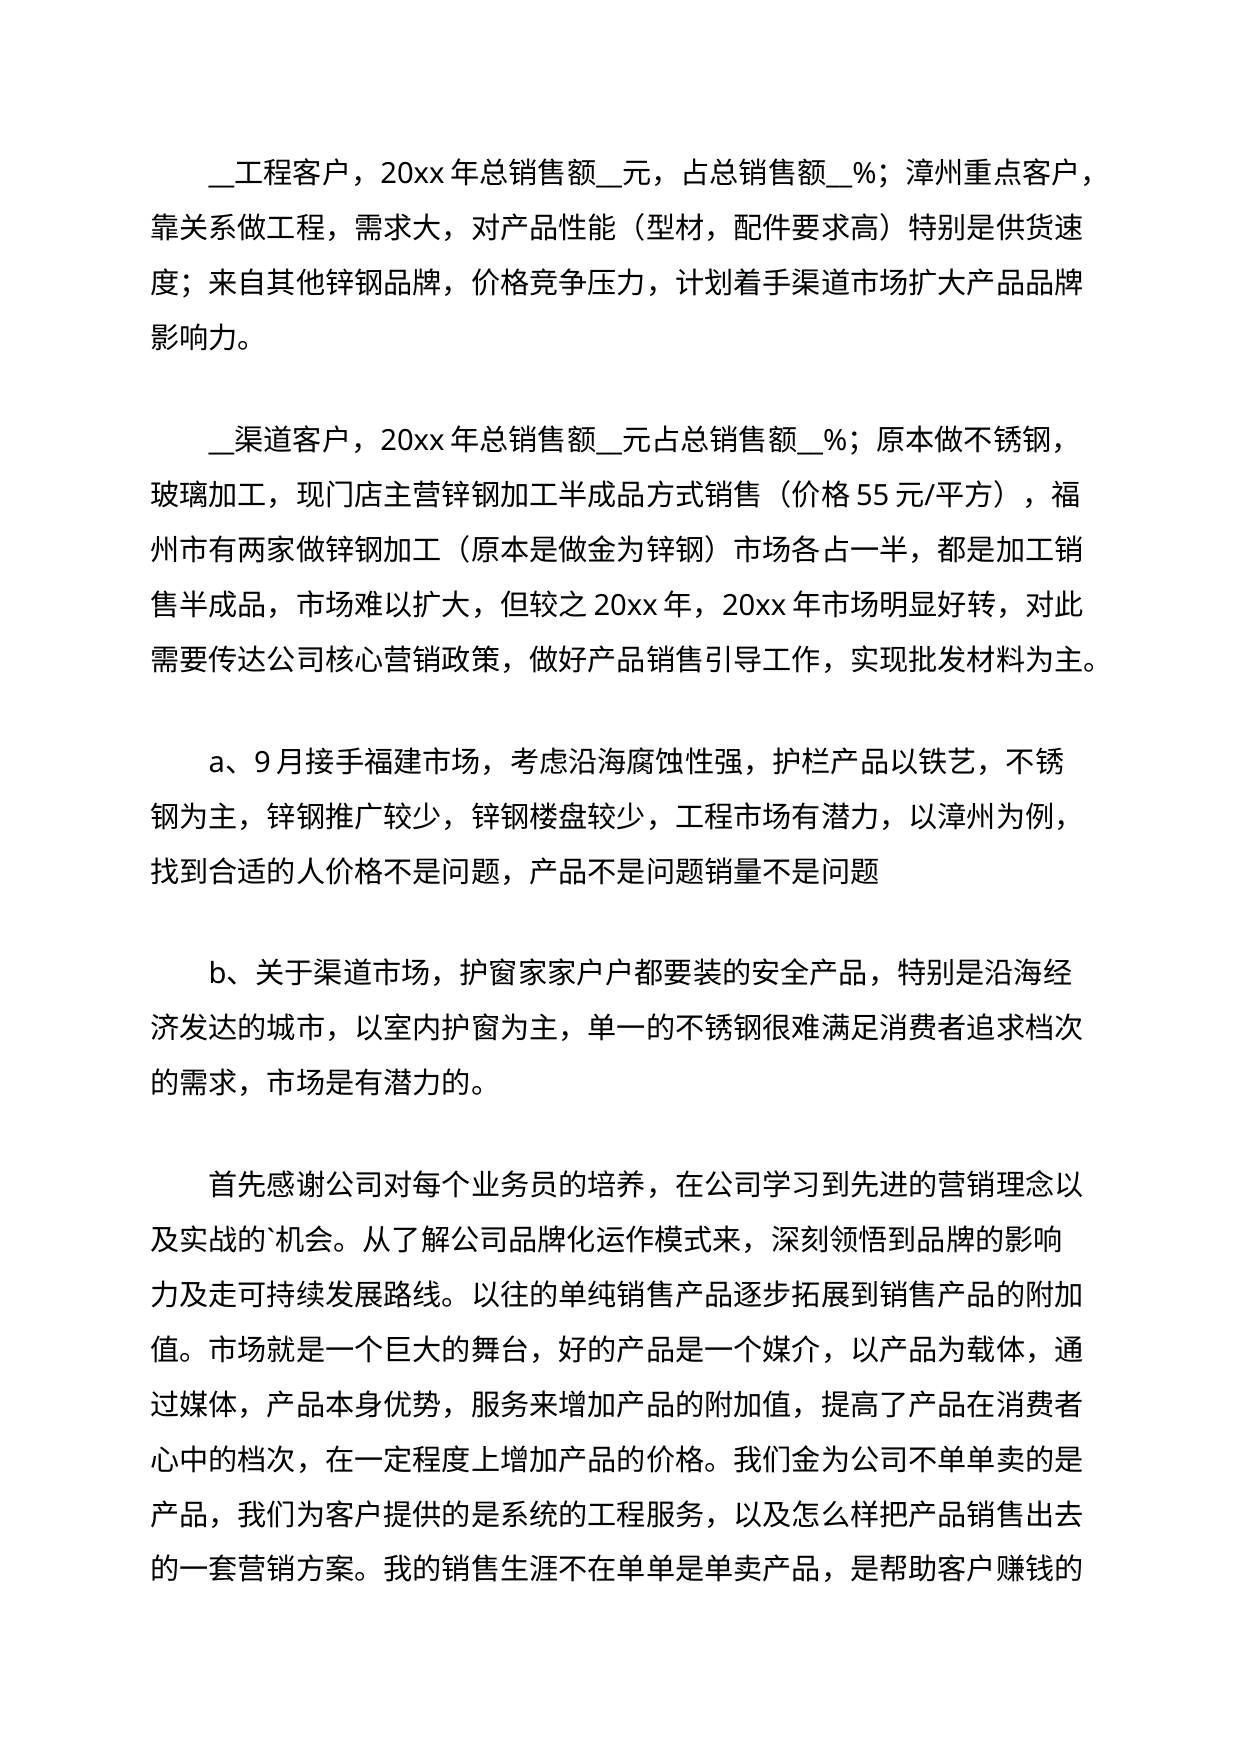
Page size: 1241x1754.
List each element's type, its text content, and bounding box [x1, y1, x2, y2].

text __渠道客户，20xx年总销售额__元占总销售额__%；原本做不锈钢，玻璃加工，现门店主营锌钢加工半成品方式销售（价格55元/平方），福州市有两家做锌钢加工（原本是做金为锌钢）市场各占一半，都是加工销售半成品，市场难以扩大，但较之20xx年，20xx年市场明显好转，对此需要传达公司核心营销政策，做好产品销售引导工作，实现批发材料为主。 [150, 417, 1090, 679]
text b、关于渠道市场，护窗家家户户都要装的安全产品，特别是沿海经济发达的城市，以室内护窗为主，单一的不锈钢很难满足消费者追求档次的需求，市场是有潜力的。 [150, 950, 1090, 1102]
text a、9月接手福建市场，考虑沿海腐蚀性强，护栏产品以铁艺，不锈钢为主，锌钢推广较少，锌钢楼盘较少，工程市场有潜力，以漳州为例，找到合适的人价格不是问题，产品不是问题销量不是问题 [150, 738, 1090, 890]
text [150, 1162, 1090, 1588]
text __工程客户，20xx年总销售额__元，占总销售额__%；漳州重点客户，靠关系做工程，需求大，对产品性能（型材，配件要求高）特别是供货速度；来自其他锌钢品牌，价格竞争压力，计划着手渠道市场扩大产品品牌影响力。 [150, 150, 1090, 357]
